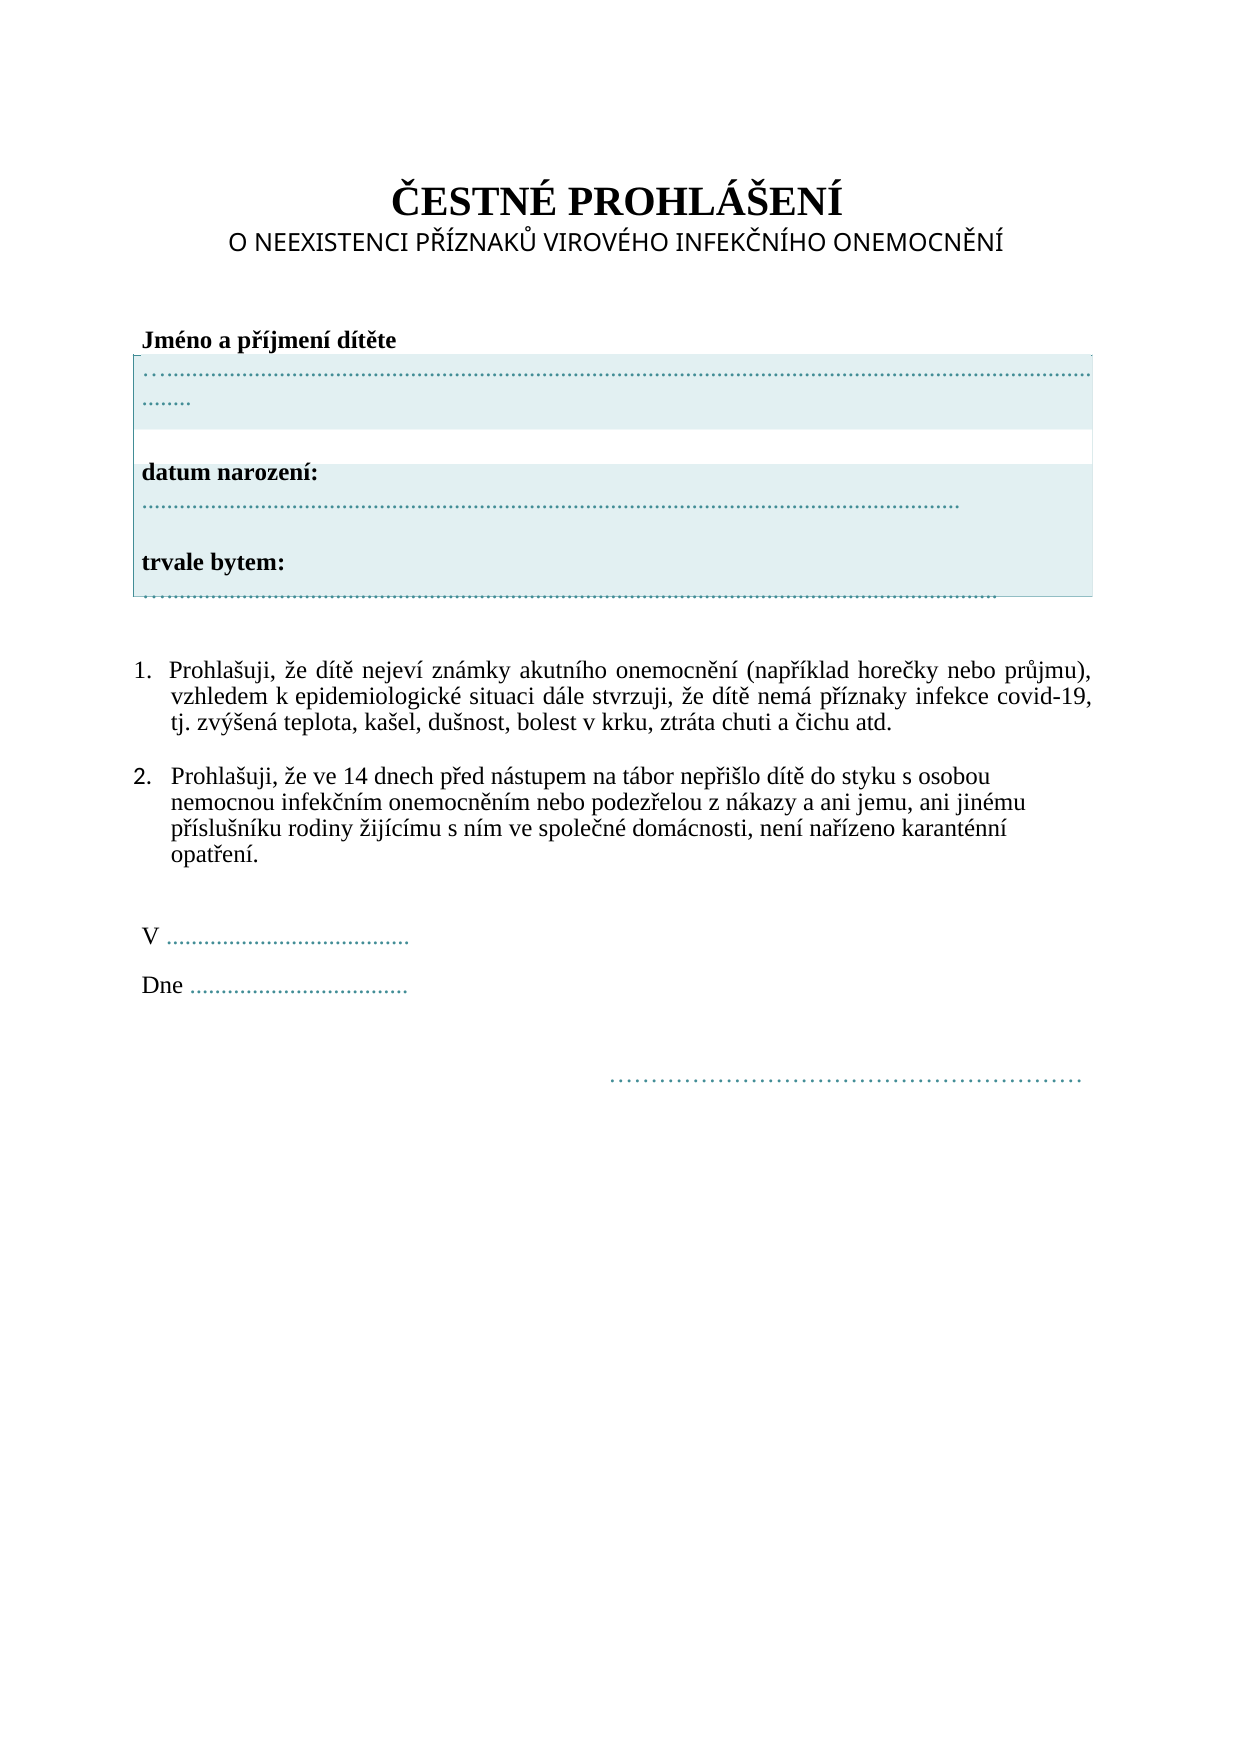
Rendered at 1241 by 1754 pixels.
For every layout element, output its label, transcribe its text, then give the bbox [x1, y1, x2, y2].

text V ....................................... [141, 921, 1093, 950]
text Jméno a příjmení dítěte [141, 325, 1093, 353]
picture [132, 354, 1093, 597]
text O NEEXISTENCI PŘÍZNAKŮ VIROVÉHO INFEKČNÍHO ONEMOCNĚNÍ [133, 225, 1099, 259]
text …............................................................................................................................................................ [141, 353, 1093, 411]
text Dne ................................... [141, 970, 1093, 999]
text ČESTNÉ PROHLÁŠENÍ [133, 176, 1101, 224]
text trvale bytem: …..................................................................................................................................... [141, 547, 1093, 604]
text 1. Prohlašuji, že dítě nejeví známky akutního onemocnění (například horečky nebo průjmu), vzhledem k epidemiologické situaci dále stvrzuji, že dítě nemá příznaky infekce covid-19, tj. zvýšená teplota, kašel, dušnost, bolest v krku, ztráta chuti a čichu atd. [133, 658, 1093, 736]
text datum narození: ................................................................................................................................... [141, 457, 1093, 514]
list Prohlašuji, že ve 14 dnech před nástupem na tábor nepřišlo dítě do styku s osobou nemocnou infekčním onemocněním nebo podezřelou z nákazy a ani jemu, ani jinému příslušníku rodiny žijícímu s ním ve společné domácnosti, není nařízeno karanténní opatření. [133, 762, 1093, 867]
text ………………………………………………… [608, 1059, 1093, 1088]
